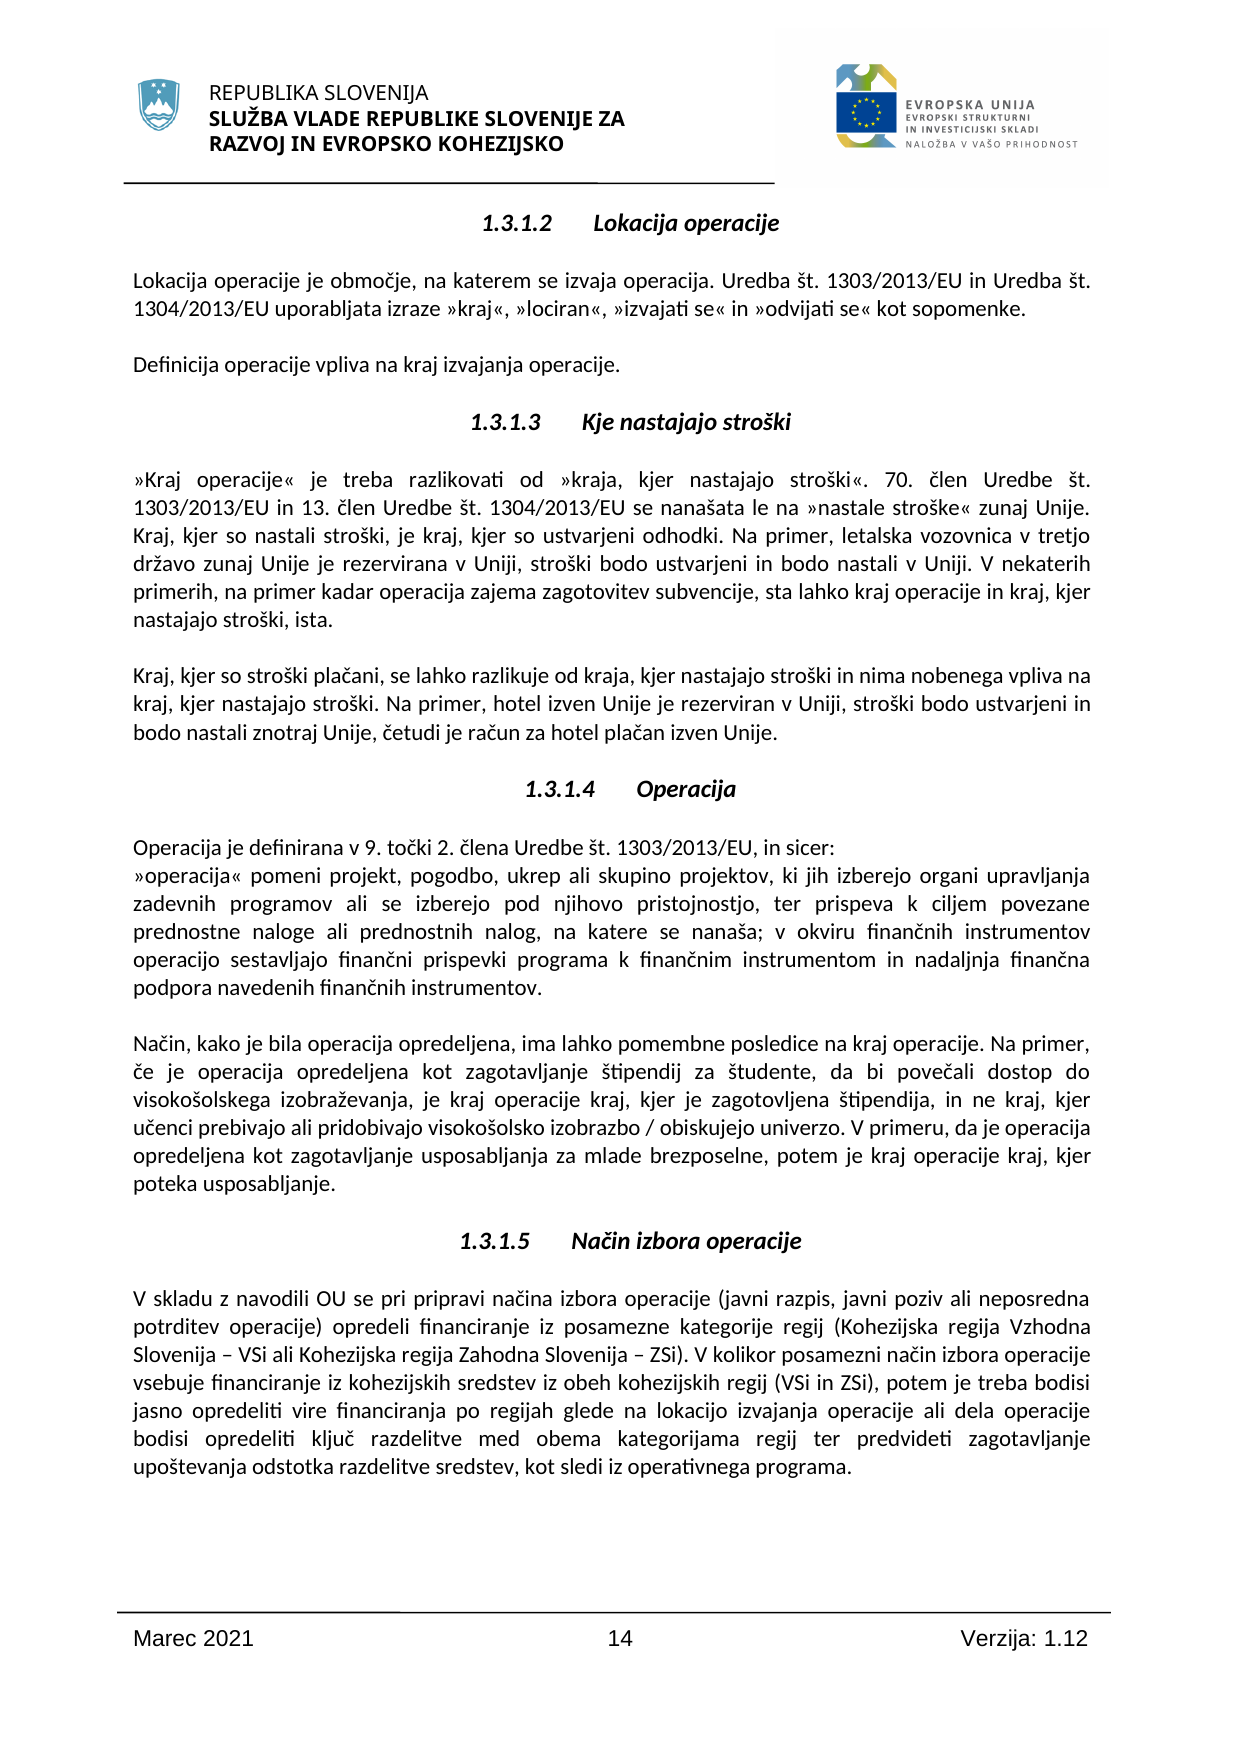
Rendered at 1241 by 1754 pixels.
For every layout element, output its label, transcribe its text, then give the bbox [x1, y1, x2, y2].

text V skladu z navodili OU se pri pripravi načina izbora operacije (javni razpis, javni poziv ali neposredna potrditev operacije) opredeli financiranje iz posamezne kategorije regij (Kohezijska regija Vzhodna Slovenija – VSi ali Kohezijska regija Zahodna Slovenija – ZSi). V kolikor posamezni način izbora operacije vsebuje financiranje iz kohezijskih sredstev iz obeh kohezijskih regij (VSi in ZSi), potem je treba bodisi jasno opredeliti vire financiranja po regijah glede na lokacijo izvajanja operacije ali dela operacije bodisi opredeliti ključ razdelitve med obema kategorijama regij ter predvideti zagotavljanje upoštevanja odstotka razdelitve sredstev, kot sledi iz operativnega programa. [133, 1284, 1092, 1480]
picture [774, 28, 1109, 188]
subtitle Operacija [170, 774, 1092, 804]
text Kraj, kjer so stroški plačani, se lahko razlikuje od kraja, kjer nastajajo stroški in nima nobenega vpliva na kraj, kjer nastajajo stroški. Na primer, hotel izven Unije je rezerviran v Uniji, stroški bodo ustvarjeni in bodo nastali znotraj Unije, četudi je račun za hotel plačan izven Unije. [133, 662, 1092, 746]
text »Kraj operacije« je treba razlikovati od »kraja, kjer nastajajo stroški«. 70. člen Uredbe št. 1303/2013/EU in 13. člen Uredbe št. 1304/2013/EU se nanašata le na »nastale stroške« zunaj Unije. Kraj, kjer so nastali stroški, je kraj, kjer so ustvarjeni odhodki. Na primer, letalska vozovnica v tretjo državo zunaj Unije je rezervirana v Uniji, stroški bodo ustvarjeni in bodo nastali v Uniji. V nekaterih primerih, na primer kadar operacija zajema zagotovitev subvencije, sta lahko kraj operacije in kraj, kjer nastajajo stroški, ista. [133, 465, 1092, 633]
subtitle Lokacija operacije [170, 207, 1092, 237]
picture [132, 73, 183, 131]
subtitle Kje nastajajo stroški [170, 406, 1092, 437]
text Lokacija operacije je območje, na katerem se izvaja operacija. Uredba št. 1303/2013/EU in Uredba št. 1304/2013/EU uporabljata izraze »kraj«, »lociran«, »izvajati se« in »odvijati se« kot sopomenke. [133, 266, 1092, 322]
text »operacija« pomeni projekt, pogodbo, ukrep ali skupino projektov, ki jih izberejo organi upravljanja zadevnih programov ali se izberejo pod njihovo pristojnostjo, ter prispeva k ciljem povezane prednostne naloge ali prednostnih nalog, na katere se nanaša; v okviru finančnih instrumentov operacijo sestavljajo finančni prispevki programa k finančnim instrumentom in nadaljnja finančna podpora navedenih finančnih instrumentov. [133, 861, 1092, 1001]
text Način, kako je bila operacija opredeljena, ima lahko pomembne posledice na kraj operacije. Na primer, če je operacija opredeljena kot zagotavljanje štipendij za študente, da bi povečali dostop do visokošolskega izobraževanja, je kraj operacije kraj, kjer je zagotovljena štipendija, in ne kraj, kjer učenci prebivajo ali pridobivajo visokošolsko izobrazbo / obiskujejo univerzo. V primeru, da je operacija opredeljena kot zagotavljanje usposabljanja za mlade brezposelne, potem je kraj operacije kraj, kjer poteka usposabljanje. [133, 1029, 1092, 1197]
text Operacija je definirana v 9. točki 2. člena Uredbe št. 1303/2013/EU, in sicer: [133, 833, 1092, 861]
subtitle Način izbora operacije [170, 1225, 1092, 1256]
text Definicija operacije vpliva na kraj izvajanja operacije. [133, 350, 1092, 378]
